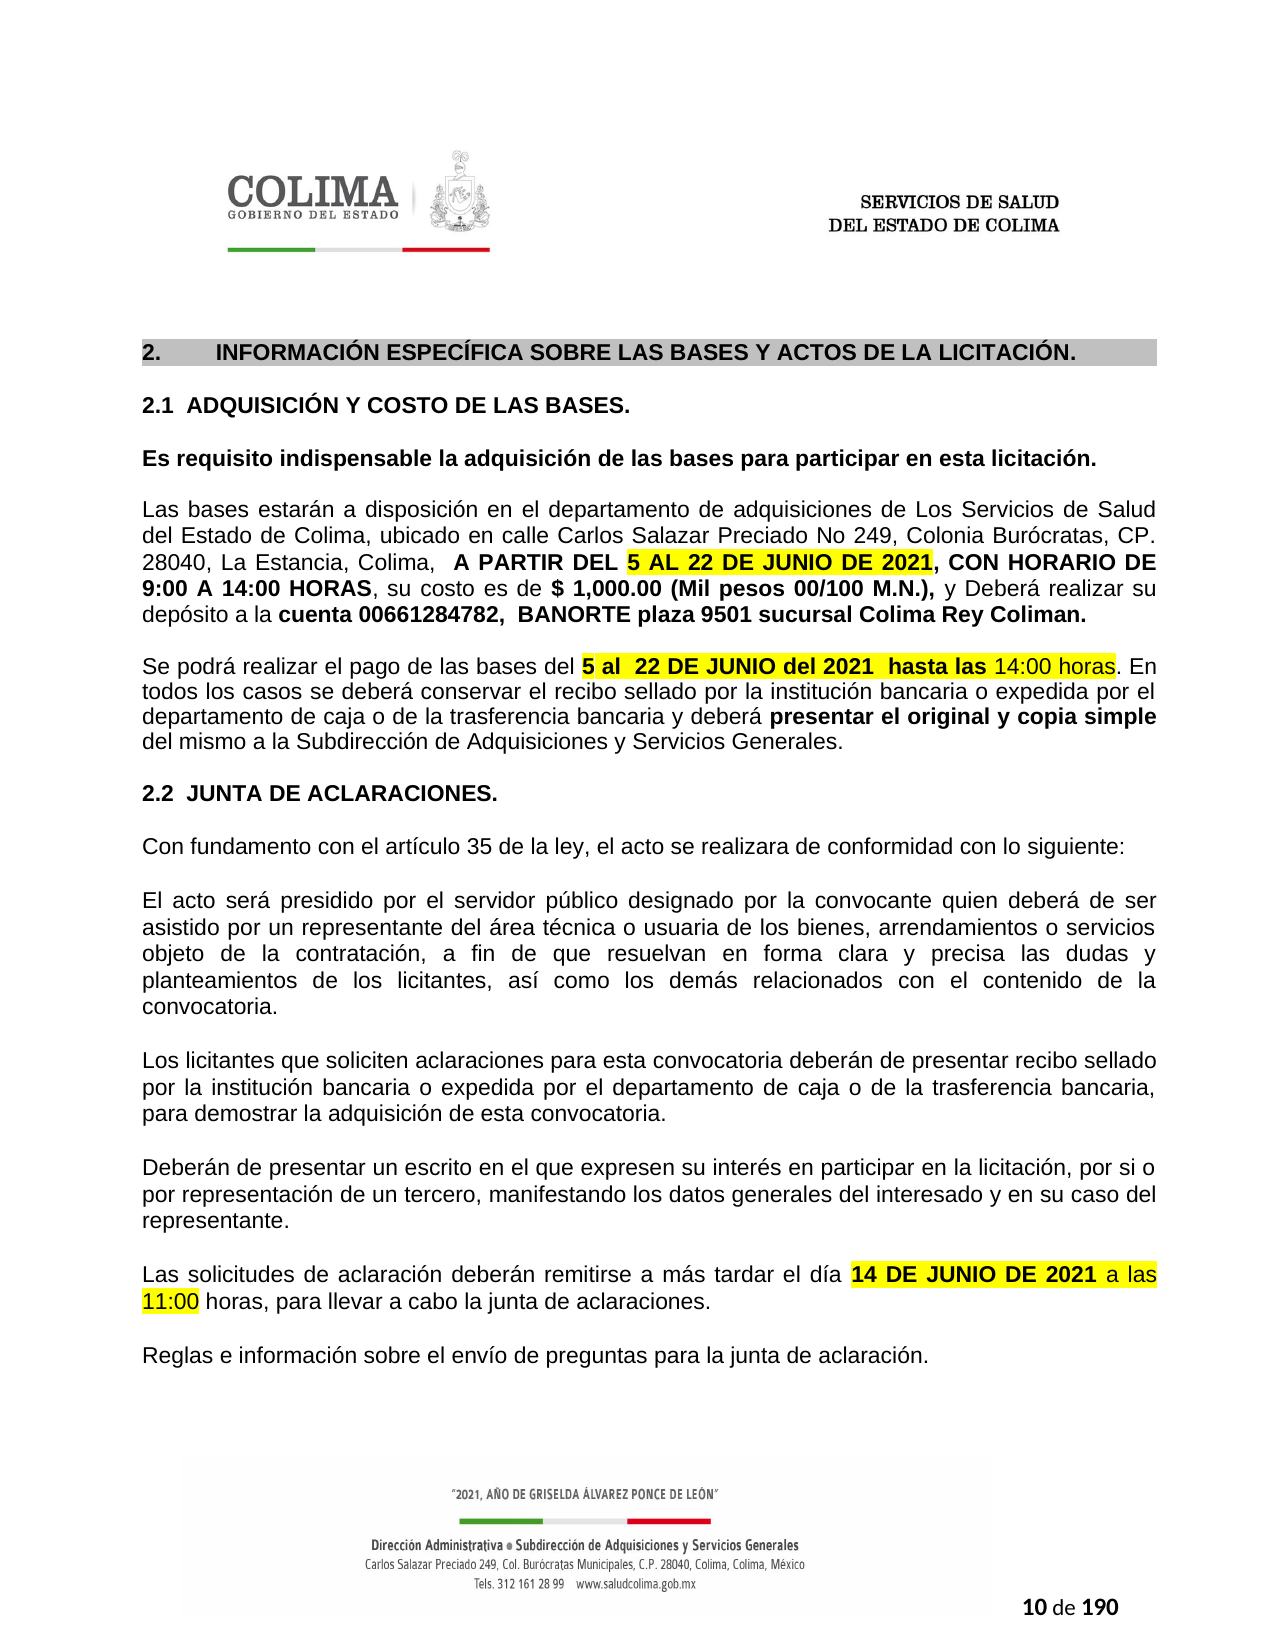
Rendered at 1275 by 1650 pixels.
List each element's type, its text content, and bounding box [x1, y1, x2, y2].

picture [179, 1455, 991, 1616]
text Las solicitudes de aclaración deberán remitirse a más tardar el día 14 DE JUNIO DE 2021 a las 11:00 horas, para llevar a cabo la junta de aclaraciones. [142, 1261, 1157, 1314]
text Deberán de presentar un escrito en el que expresen su interés en participar en la licitación, por si o por representación de un tercero, manifestando los datos generales del interesado y en su caso del representante. [142, 1154, 1157, 1233]
list JUNTA DE ACLARACIONES. [142, 780, 1157, 807]
text Las bases estarán a disposición en el departamento de adquisiciones de Los Servicios de Salud del Estado de Colima, ubicado en calle Carlos Salazar Preciado No 249, Colonia Burócratas, CP. 28040, La Estancia, Colima, A PARTIR DEL 5 AL 22 DE JUNIO DE 2021, CON HORARIO DE 9:00 A 14:00 HORAS, su costo es de $ 1,000.00 (Mil pesos 00/100 M.N.), y Deberá realizar su depósito a la cuenta 00661284782, BANORTE plaza 9501 sucursal Colima Rey Coliman. [142, 496, 1157, 628]
text Es requisito indispensable la adquisición de las bases para participar en esta licitación. [142, 444, 1157, 471]
text Con fundamento con el artículo 35 de la ley, el acto se realizara de conformidad con lo siguiente: [142, 833, 1157, 859]
text 2. Información especÍfica sobre LAs bases y ACtos de la licitación. [142, 339, 1157, 366]
text Se podrá realizar el pago de las bases del 5 al 22 DE JUNIO del 2021 hasta las 14:00 horas. En todos los casos se deberá conservar el recibo sellado por la institución bancaria o expedida por el departamento de caja o de la trasferencia bancaria y deberá presentar el original y copia simple del mismo a la Subdirección de Adquisiciones y Servicios Generales. [142, 654, 1157, 754]
text Los licitantes que soliciten aclaraciones para esta convocatoria deberán de presentar recibo sellado por la institución bancaria o expedida por el departamento de caja o de la trasferencia bancaria, para demostrar la adquisición de esta convocatoria. [142, 1047, 1157, 1126]
text El acto será presidido por el servidor público designado por la convocante quien deberá de ser asistido por un representante del área técnica o usuaria de los bienes, arrendamientos o servicios objeto de la contratación, a fin de que resuelvan en forma clara y precisa las dudas y planteamientos de los licitantes, así como los demás relacionados con el contenido de la convocatoria. [142, 887, 1157, 1019]
list ADQUISICIÓN Y COSTO DE LAS BASES. [142, 392, 1157, 418]
text Reglas e información sobre el envío de preguntas para la junta de aclaración. [142, 1342, 1157, 1368]
picture [141, 101, 1188, 287]
